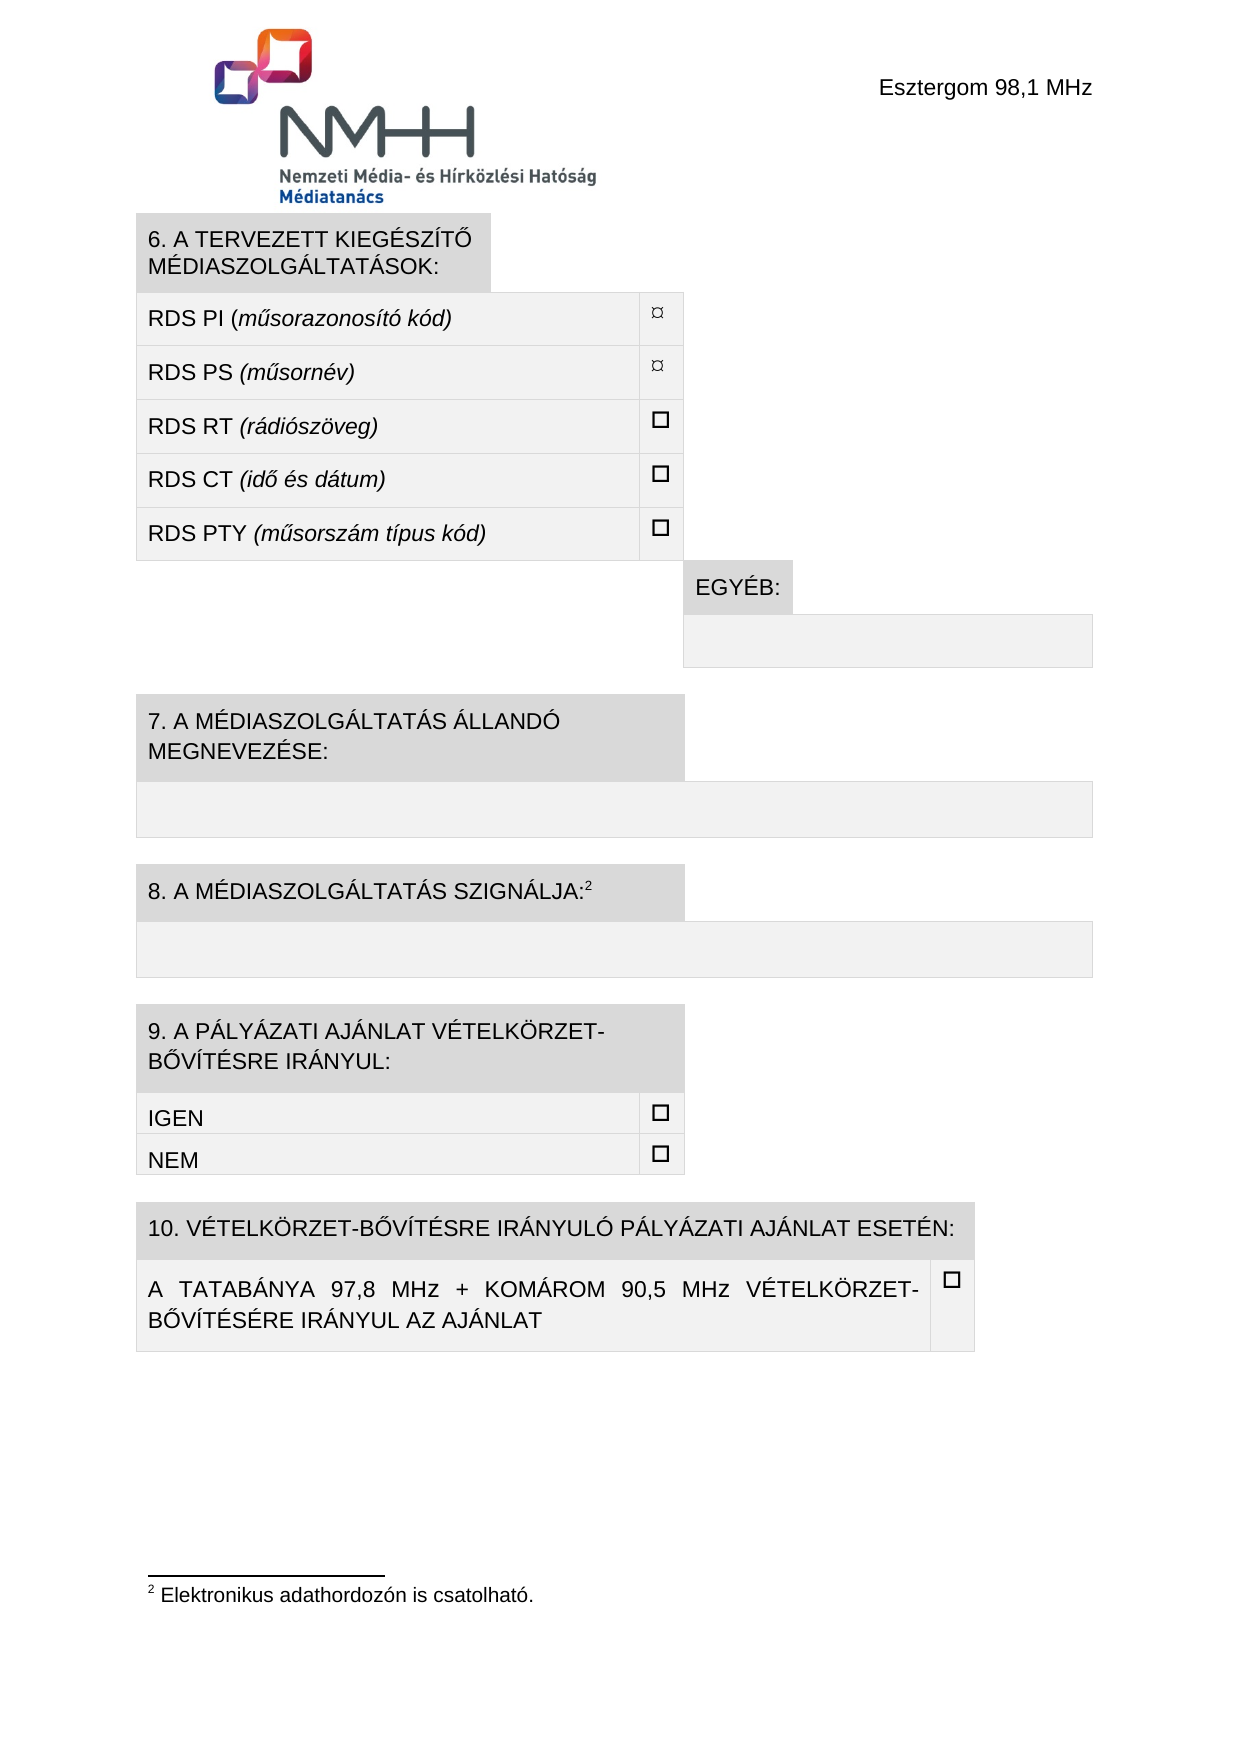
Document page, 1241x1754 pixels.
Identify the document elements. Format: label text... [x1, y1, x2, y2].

table_header 10. vételkörzet-bővítésre irányuló pályázati ajánlat esetén: [137, 1203, 974, 1258]
table_header [931, 1260, 974, 1351]
table_cell RDS ct (idő és dátum) [137, 454, 639, 507]
table_cell RDS PTY (műsorszám típus kód) [137, 508, 639, 560]
table_cell RDS rt (rádiószöveg) [137, 400, 639, 453]
table_cell [640, 346, 683, 399]
table_cell [640, 508, 683, 560]
table_cell [640, 454, 683, 507]
table_cell RDS PS (műsornév) [137, 346, 639, 399]
table_header 6. a tervezett kiegészítő médiaszolgáltatások: [137, 214, 490, 292]
table_cell NEM [137, 1134, 639, 1174]
table_cell [137, 922, 1092, 977]
table_header 8. A médiaszolgáltatás szignálja: [137, 865, 684, 921]
table_cell [640, 1134, 684, 1174]
table_cell [684, 615, 1092, 667]
picture [205, 23, 604, 213]
table_header A tatabánya 97,8 mhz + Komárom 90,5 mhz vételkörzet-bővítésére irányul az ajánlat [137, 1260, 930, 1351]
table_cell RDS PI (műsorazonosító kód) [137, 293, 639, 345]
table_cell [137, 782, 1092, 837]
table_cell [640, 293, 683, 345]
table_header [640, 1093, 684, 1133]
table_cell [640, 400, 683, 453]
table_cell egyéb: [684, 561, 792, 614]
table_header 9. A pályázati ajánlat vételkörzet-bővítésre irányul: [137, 1005, 684, 1091]
table_header IGEN [137, 1093, 639, 1133]
table_header 7. A médiaszolgáltatás állandó megnevezése: [137, 695, 684, 781]
